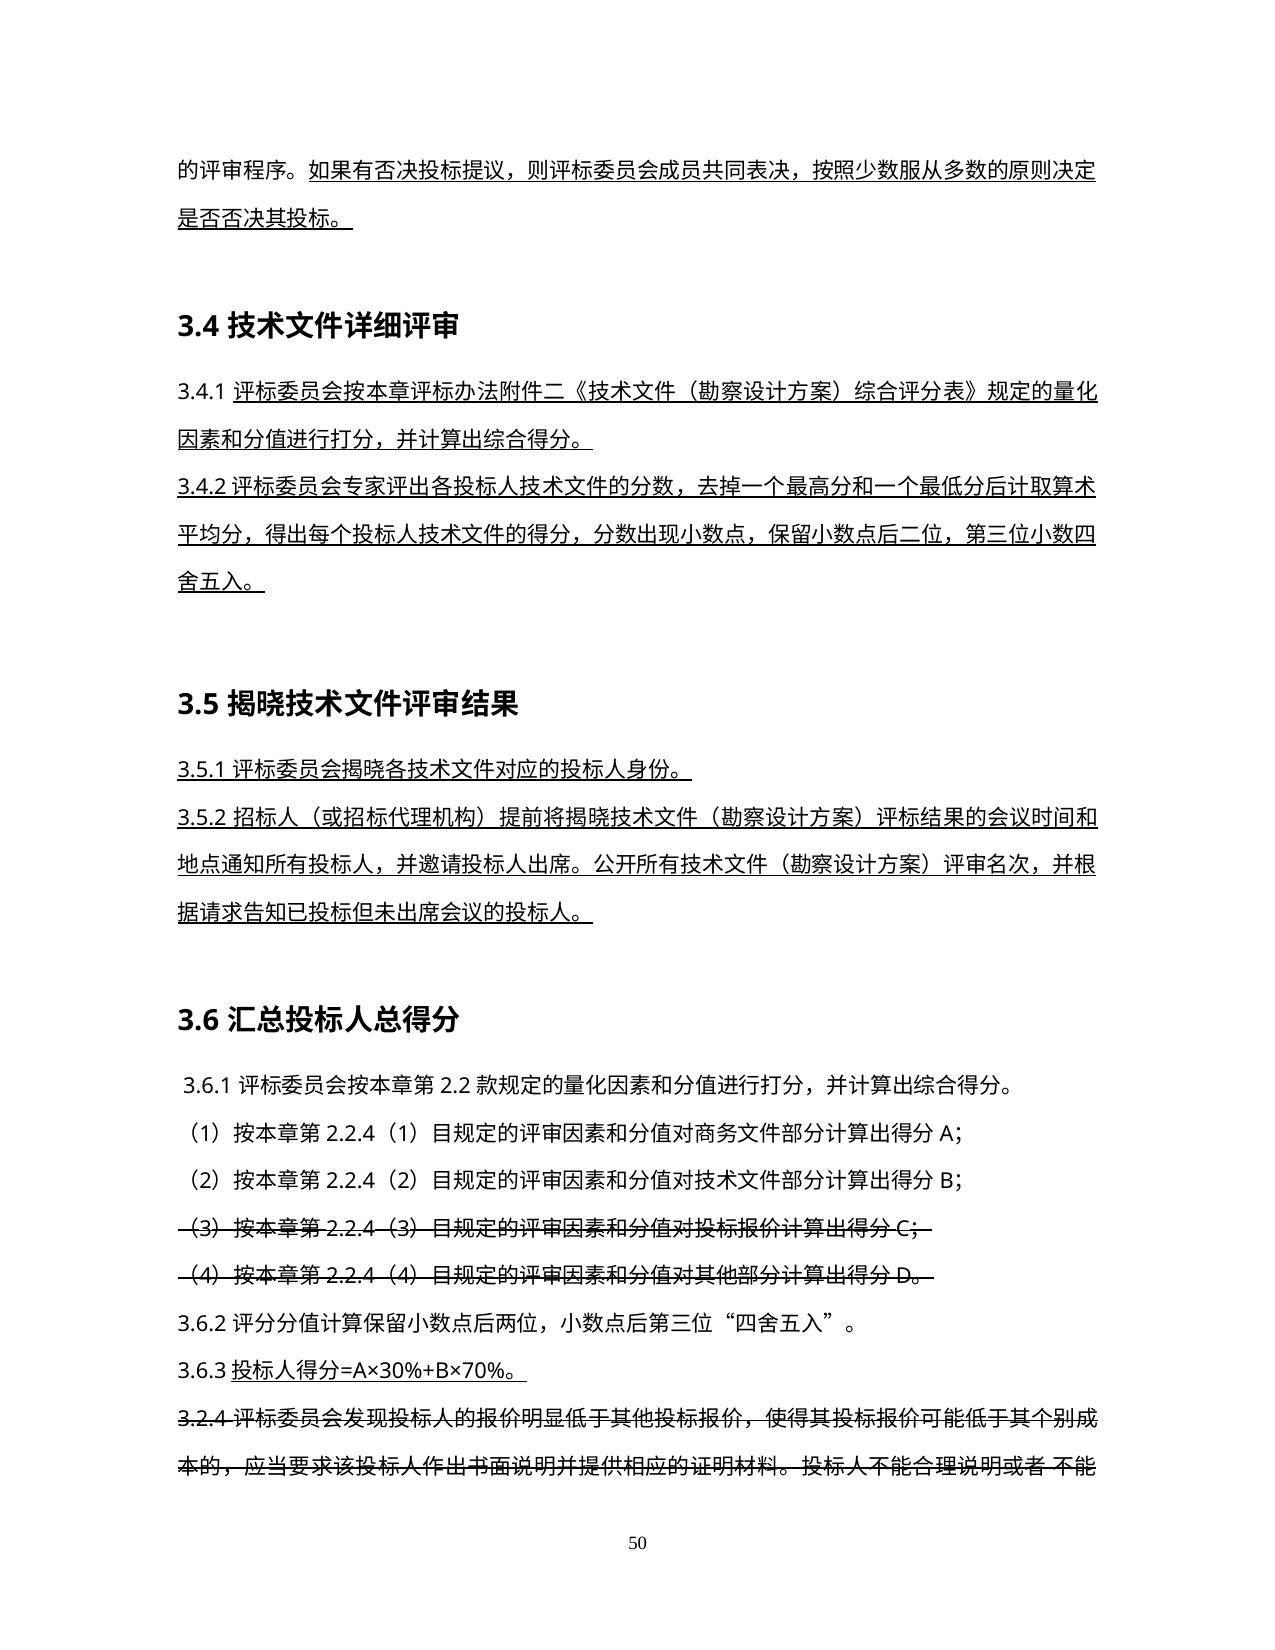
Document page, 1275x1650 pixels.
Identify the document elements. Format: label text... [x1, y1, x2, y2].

text 3.4.2评标委员会专家评出各投标人技术文件的分数，去掉一个最高分和一个最低分后计取算术平均分，得出每个投标人技术文件的得分，分数出现小数点，保留小数点后二位，第三位小数四舍五入。 [177, 469, 1098, 596]
text 3.6.3投标人得分=A×30%+B×70%。 [177, 1353, 1098, 1385]
text 3.5.2 招标人（或招标代理机构）提前将揭晓技术文件（勘察设计方案）评标结果的会议时间和地点通知所有投标人，并邀请投标人出席。公开所有技术文件（勘察设计方案）评审名次，并根据请求告知已投标但未出席会议的投标人。 [177, 829, 1098, 927]
text 3.6.1 评标委员会按本章第 2.2 款规定的量化因素和分值进行打分，并计算出综合得分。 [177, 1068, 1098, 1100]
text 3.6.2 评分分值计算保留小数点后两位，小数点后第三位“四舍五入”。 [177, 1306, 1098, 1338]
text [177, 153, 1098, 233]
subtitle 3.5 揭晓技术文件评审结果 [177, 683, 1098, 723]
text （1）按本章第 2.2.4（1）目规定的评审因素和分值对商务文件部分计算出得分 A； [177, 1116, 1098, 1147]
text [177, 1421, 1098, 1480]
text （3）按本章第 2.2.4（3）目规定的评审因素和分值对投标报价计算出得分 C； [177, 1211, 1098, 1242]
subtitle 3.6 汇总投标人总得分 [177, 999, 1098, 1039]
text （2）按本章第 2.2.4（2）目规定的评审因素和分值对技术文件部分计算出得分 B； [177, 1163, 1098, 1195]
text 3.4.1 评标委员会按本章评标办法附件二《技术文件（勘察设计方案）综合评分表》规定的量化因素和分值进行打分，并计算出综合得分。 [177, 374, 1098, 453]
subtitle 3.4 技术文件详细评审 [177, 305, 1098, 345]
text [177, 1401, 1098, 1420]
text 3.5.1 评标委员会揭晓各技术文件对应的投标人身份。 [177, 752, 1098, 784]
text （4）按本章第 2.2.4（4）目规定的评审因素和分值对其他部分计算出得分 D。 [177, 1258, 1098, 1290]
text 3.5.2 招标人（或招标代理机构）提前将揭晓技术文件（勘察设计方案）评标结果的会议时间和地点通知所有投标人，并邀请投标人出席。公开所有技术文件（勘察设计方案）评审名次，并根据请求告知已投标但未出席会议的投标人。 [177, 800, 1098, 827]
